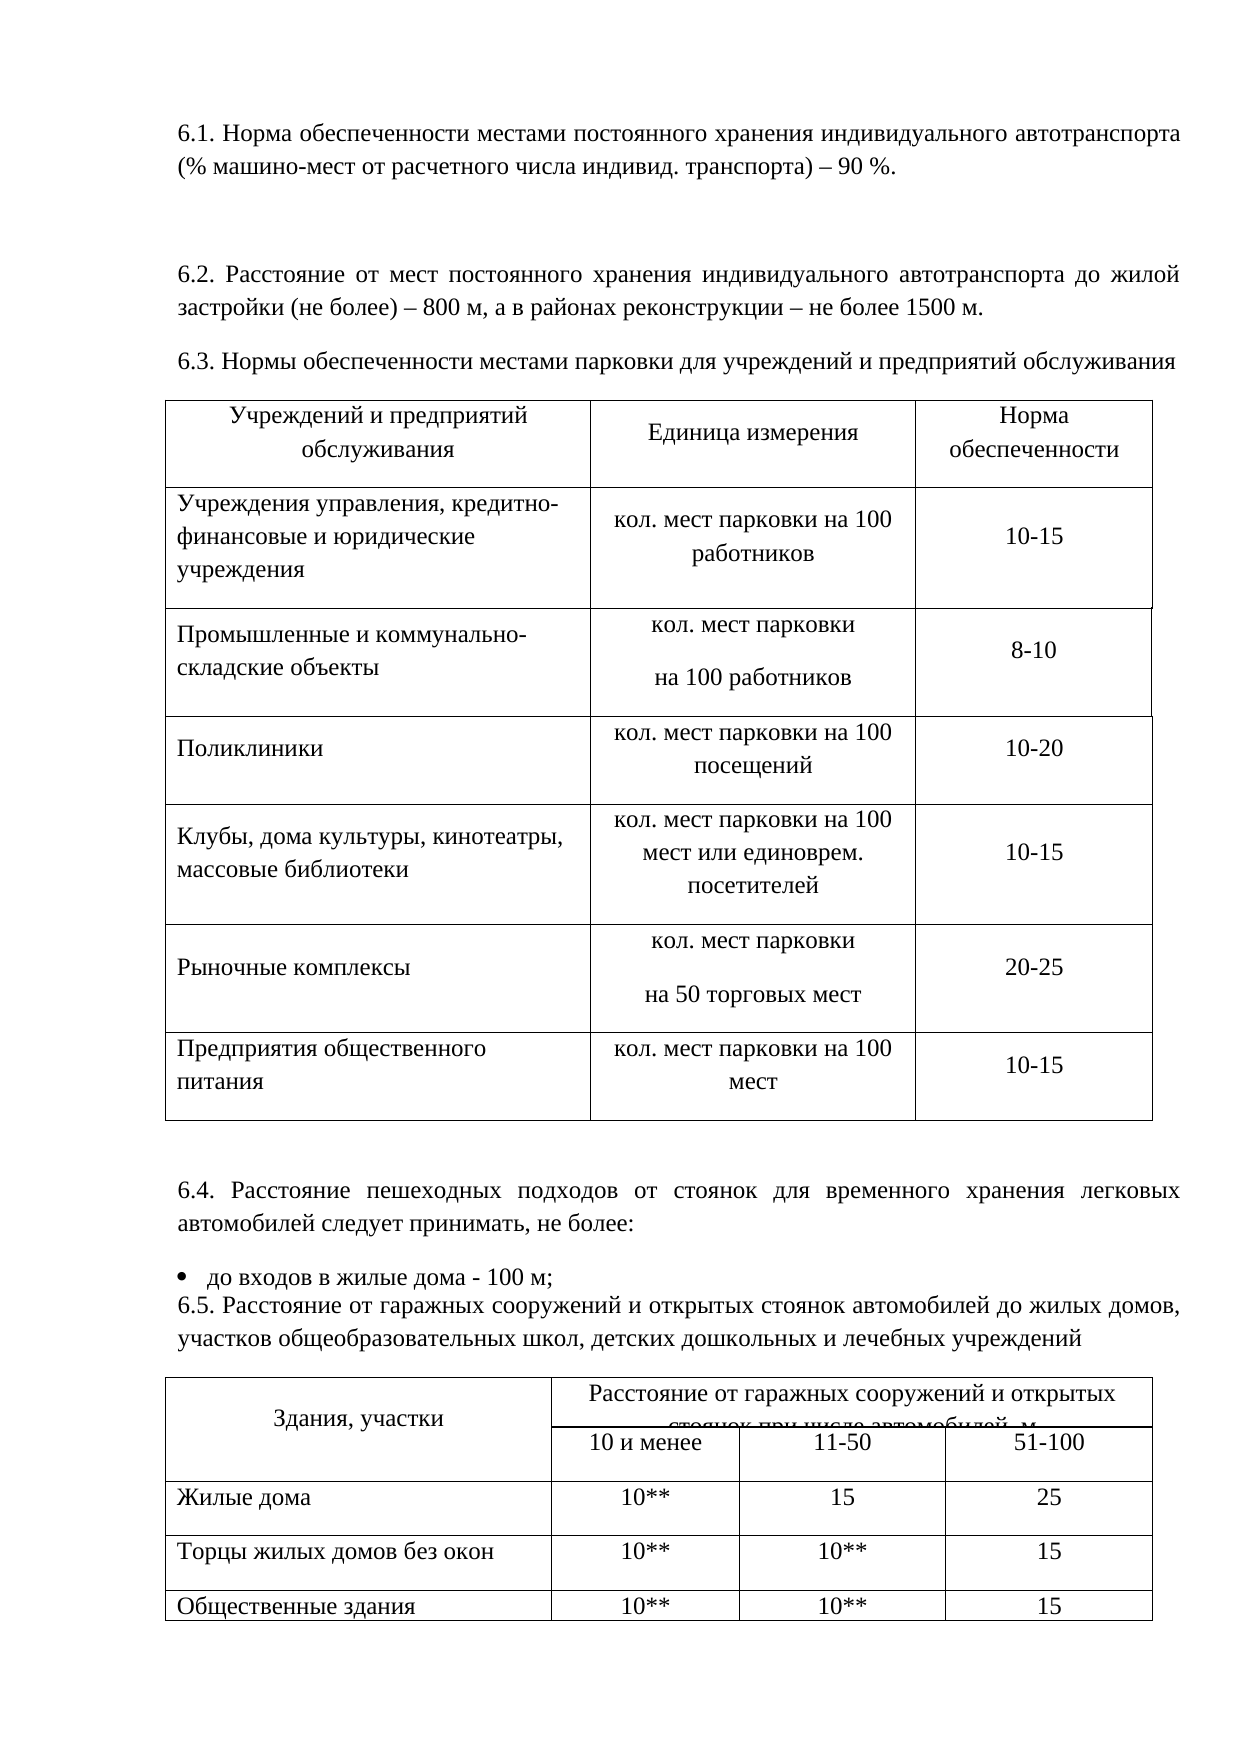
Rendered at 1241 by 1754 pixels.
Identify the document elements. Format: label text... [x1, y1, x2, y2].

table_cell 10-15 [916, 488, 1152, 608]
table_cell 10 и менее [552, 1428, 739, 1481]
table_header Учреждений и предприятий обслуживания [166, 401, 590, 487]
table_header Расстояние от гаражных сооружений и открытых стоянок при числе автомобилей, м [552, 1378, 1152, 1426]
table_cell 51-100 [946, 1428, 1152, 1481]
table_cell кол. мест парковки на 100 мест или единоврем. посетителей [591, 805, 915, 924]
table_cell Предприятия общественного питания [166, 1033, 590, 1120]
table_cell Торцы жилых домов без окон [166, 1536, 551, 1590]
table_cell 10-20 [916, 717, 1152, 803]
table_cell 10** [552, 1536, 739, 1590]
table_cell 11-50 [740, 1428, 945, 1481]
table_cell 10** [740, 1536, 945, 1590]
table_cell 15 [740, 1482, 945, 1535]
table_cell Жилые дома [166, 1482, 551, 1535]
table_cell Учреждения управления, кредитно-финансовые и юридические учреждения [166, 488, 590, 608]
table_cell 20-25 [916, 925, 1152, 1032]
table_cell 10** [552, 1482, 739, 1535]
table_cell 10** [740, 1591, 945, 1619]
list до входов в жилые дома - ; [177, 1262, 1181, 1290]
table_header Единица измерения [591, 401, 915, 487]
text 6.2. Расстояние от мест постоянного хранения индивидуального автотранспорта до жилой застройки (не более) – , а в районах реконструкции – не более . [177, 259, 1181, 321]
table_cell кол. мест парковки на 100 посещений [591, 717, 915, 803]
table_cell Поликлиники [166, 717, 590, 803]
table_cell Общественные здания [166, 1591, 551, 1619]
table_cell 8-10 [916, 609, 1151, 716]
table_cell Рыночные комплексы [166, 925, 590, 1032]
table_cell кол. мест парковки на 100 мест [591, 1033, 915, 1120]
table_header Норма обеспеченности [916, 401, 1152, 487]
text 6.4. Расстояние пешеходных подходов от стоянок для временного хранения легковых автомобилей следует принимать, не более: [177, 1175, 1181, 1236]
table_cell 15 [946, 1591, 1152, 1619]
table_cell 10-15 [916, 805, 1152, 924]
table_cell 10-15 [916, 1033, 1152, 1120]
table_cell 25 [946, 1482, 1152, 1535]
text 6.3. Нормы обеспеченности местами парковки для учреждений и предприятий обслуживания [177, 346, 1181, 374]
table_cell 10** [552, 1591, 739, 1619]
table_header Здания, участки [166, 1378, 551, 1481]
table_cell Промышленные и коммунально-складские объекты [166, 609, 590, 716]
table_cell Клубы, дома культуры, кинотеатры, массовые библиотеки [166, 805, 590, 924]
table_cell 15 [946, 1536, 1152, 1590]
table_cell кол. мест парковки на 50 торговых мест [591, 925, 915, 1032]
table_cell кол. мест парковки на 100 работников [591, 609, 915, 716]
table_cell кол. мест парковки на 100 работников [591, 488, 915, 608]
text 6.1. Норма обеспеченности местами постоянного хранения индивидуального автотранспорта (% машино-мест от расчетного числа индивид. транспорта) – 90 %. [177, 118, 1181, 180]
text 6.5. Расстояние от гаражных сооружений и открытых стоянок автомобилей до жилых домов, участков общеобразовательных школ, детских дошкольных и лечебных учреждений [177, 1290, 1181, 1352]
